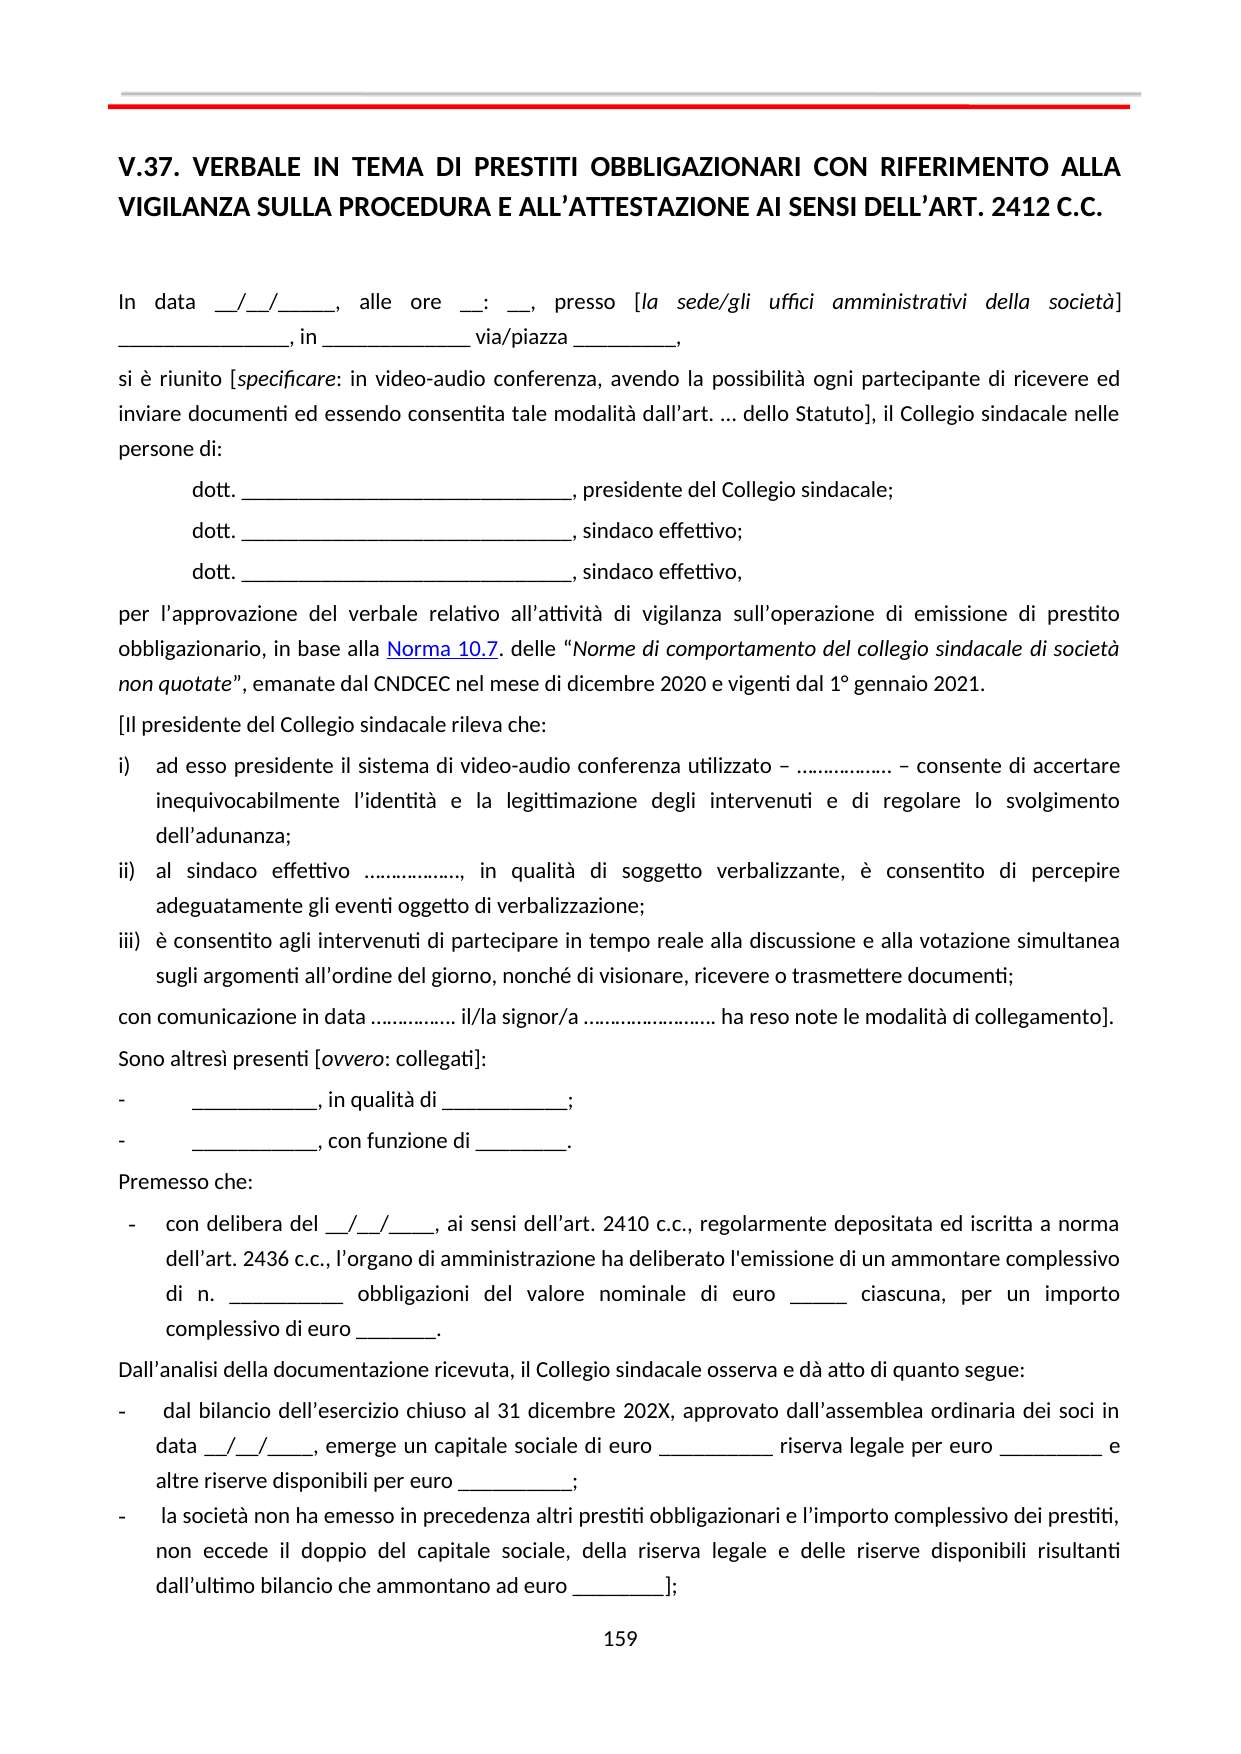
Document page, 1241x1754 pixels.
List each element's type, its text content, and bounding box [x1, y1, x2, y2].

text dott. _____________________________, sindaco effettivo; [192, 516, 1122, 544]
list è consentito agli intervenuti di partecipare in tempo reale alla discussione e alla votazione simultanea sugli argomenti all’ordine del giorno, nonché di visionare, ricevere o trasmettere documenti; [118, 926, 1122, 989]
text Premesso che: [118, 1167, 1122, 1195]
text In data __/__/_____, alle ore __: __, presso [la sede/gli uffici amministrativi della società] _______________, in _____________ via/piazza _________, [118, 287, 1122, 350]
text [Il presidente del Collegio sindacale rileva che: [118, 710, 1122, 738]
list con delibera del __/__/____, ai sensi dell’art. 2410 c.c., regolarmente depositata ed iscritta a norma dell’art. 2436 c.c., l’organo di amministrazione ha deliberato l'emissione di un ammontare complessivo di n. __________ obbligazioni del valore nominale di euro _____ ciascuna, per un importo complessivo di euro _______. [128, 1209, 1122, 1342]
text per l’approvazione del verbale relativo all’attività di vigilanza sull’operazione di emissione di prestito obbligazionario, in base alla Norma 10.7. delle “Norme di comportamento del collegio sindacale di società non quotate”, emanate dal CNDCEC nel mese di dicembre 2020 e vigenti dal 1° gennaio 2021. [118, 599, 1122, 697]
text Sono altresì presenti [ovvero: collegati]: [118, 1044, 1122, 1072]
text dott. _____________________________, sindaco effettivo, [192, 557, 1122, 585]
text Dall’analisi della documentazione ricevuta, il Collegio sindacale osserva e dà atto di quanto segue: [118, 1355, 1122, 1383]
list al sindaco effettivo ………………, in qualità di soggetto verbalizzante, è consentito di percepire adeguatamente gli eventi oggetto di verbalizzazione; [118, 856, 1122, 919]
subtitle V.37. VERBALE IN TEMA DI PRESTITI OBBLIGAZIONARI CON RIFERIMENTO ALLA VIGILANZA SULLA PROCEDURA E ALL’ATTESTAZIONE AI SENSI DELL’ART. 2412 C.C. [118, 148, 1122, 224]
text con comunicazione in data ……………. il/la signor/a ……………………. ha reso note le modalità di collegamento]. [118, 1002, 1122, 1030]
text dott. _____________________________, presidente del Collegio sindacale; [192, 475, 1122, 503]
text si è riunito [specificare: in video-audio conferenza, avendo la possibilità ogni partecipante di ricevere ed inviare documenti ed essendo consentita tale modalità dall’art. … dello Statuto], il Collegio sindacale nelle persone di: [118, 364, 1122, 462]
list dal bilancio dell’esercizio chiuso al 31 dicembre 202X, approvato dall’assemblea ordinaria dei soci in data __/__/____, emerge un capitale sociale di euro __________ riserva legale per euro _________ e altre riserve disponibili per euro __________; [118, 1396, 1122, 1494]
text - ___________, in qualità di ___________; [118, 1085, 1122, 1113]
list la società non ha emesso in precedenza altri prestiti obbligazionari e l’importo complessivo dei prestiti, non eccede il doppio del capitale sociale, della riserva legale e delle riserve disponibili risultanti dall’ultimo bilancio che ammontano ad euro ________]; [118, 1501, 1122, 1599]
text - ___________, con funzione di ________. [118, 1126, 1122, 1154]
list ad esso presidente il sistema di video-audio conferenza utilizzato – ……………… – consente di accertare inequivocabilmente l’identità e la legittimazione degli intervenuti e di regolare lo svolgimento dell’adunanza; [118, 751, 1122, 849]
